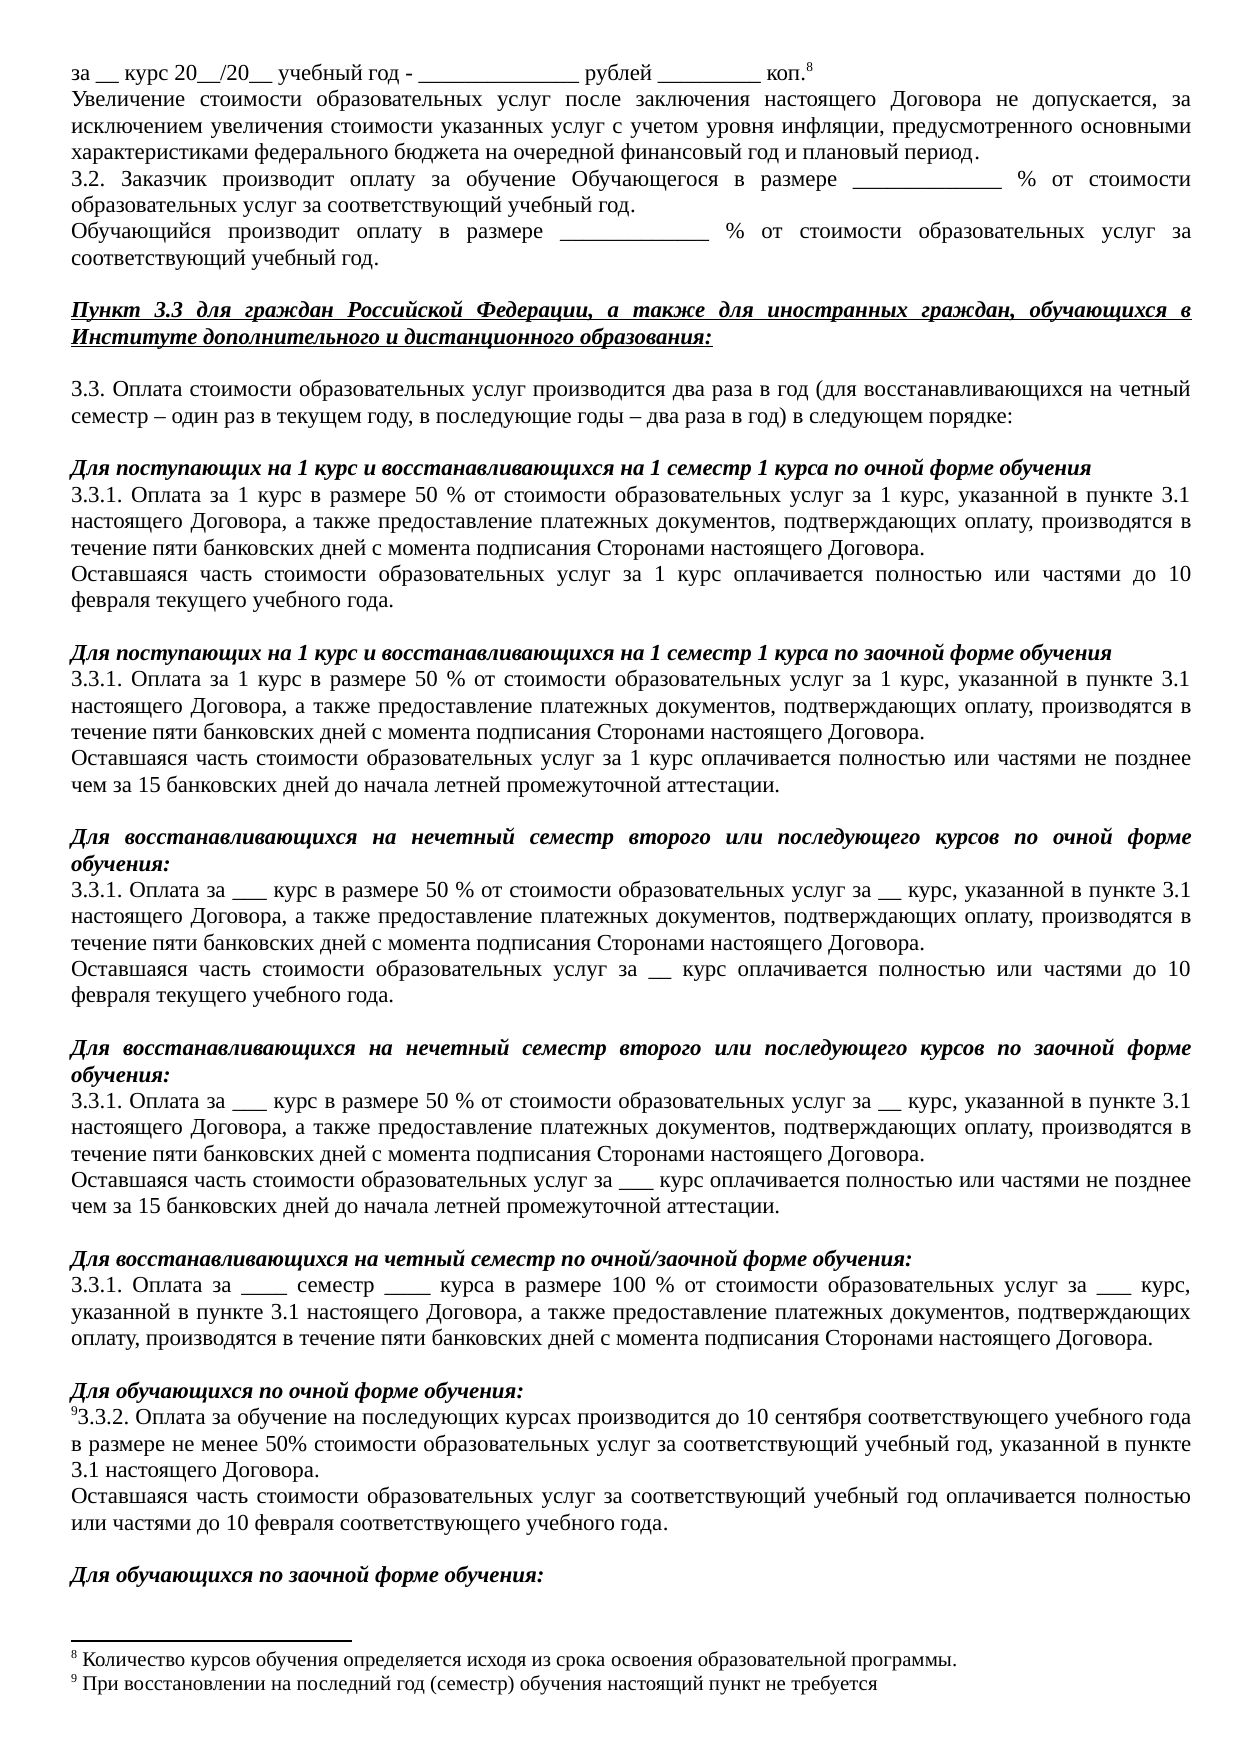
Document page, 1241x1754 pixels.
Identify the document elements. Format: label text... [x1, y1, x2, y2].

text Обучающийся производит оплату в размере _____________ % от стоимости образовательных услуг за соответствующий учебный год. [71, 217, 1193, 270]
text 3.3.1. Оплата за ___ курс в размере 50 % от стоимости образовательных услуг за __ курс, указанной в пункте 3.1 настоящего Договора, а также предоставление платежных документов, подтверждающих оплату, производятся в течение пяти банковских дней с момента подписания Сторонами настоящего Договора. [71, 1087, 1193, 1166]
text Для обучающихся по заочной форме обучения: [71, 1561, 1193, 1588]
text 3.3. Оплата стоимости образовательных услуг производится два раза в год (для восстанавливающихся на четный семестр – один раз в текущем году, в последующие годы – два раза в год) в следующем порядке: [71, 375, 1193, 428]
text за __ курс 20__/20__ учебный год - ______________ рублей _________ коп. [71, 59, 1193, 86]
text Оставшаяся часть стоимости образовательных услуг за 1 курс оплачивается полностью или частями до 10 февраля текущего учебного года. [71, 560, 1193, 613]
text 3.3.1. Оплата за 1 курс в размере 50 % от стоимости образовательных услуг за 1 курс, указанной в пункте 3.1 настоящего Договора, а также предоставление платежных документов, подтверждающих оплату, производятся в течение пяти банковских дней с момента подписания Сторонами настоящего Договора. [71, 665, 1193, 744]
text 3.3.1. Оплата за 1 курс в размере 50 % от стоимости образовательных услуг за 1 курс, указанной в пункте 3.1 настоящего Договора, а также предоставление платежных документов, подтверждающих оплату, производятся в течение пяти банковских дней с момента подписания Сторонами настоящего Договора. [71, 481, 1193, 560]
text Для восстанавливающихся на нечетный семестр второго или последующего курсов по очной форме обучения: [71, 823, 1193, 876]
text Для поступающих на 1 курс и восстанавливающихся на 1 семестр 1 курса по очной форме обучения [71, 454, 1193, 481]
text Пункт 3.3 для граждан Российской Федерации, а также для иностранных граждан, обучающихся в Институте дополнительного и дистанционного образования: [71, 296, 1193, 349]
text 3.3.1. Оплата за ___ курс в размере 50 % от стоимости образовательных услуг за __ курс, указанной в пункте 3.1 настоящего Договора, а также предоставление платежных документов, подтверждающих оплату, производятся в течение пяти банковских дней с момента подписания Сторонами настоящего Договора. [71, 876, 1193, 955]
text 3.3.2. Оплата за обучение на последующих курсах производится до 10 сентября соответствующего учебного года в размере не менее 50% стоимости образовательных услуг за соответствующий учебный год, указанной в пункте 3.1 настоящего Договора. [71, 1403, 1193, 1482]
text 3.3.1. Оплата за ____ семестр ____ курса в размере 100 % от стоимости образовательных услуг за ___ курс, указанной в пункте 3.1 настоящего Договора, а также предоставление платежных документов, подтверждающих оплату, производятся в течение пяти банковских дней с момента подписания Сторонами настоящего Договора. [71, 1271, 1193, 1351]
text Для обучающихся по очной форме обучения: [71, 1377, 1193, 1403]
text Оставшаяся часть стоимости образовательных услуг за ___ курс оплачивается полностью или частями не позднее чем за 15 банковских дней до начала летней промежуточной аттестации. [71, 1166, 1193, 1219]
text Оставшаяся часть стоимости образовательных услуг за 1 курс оплачивается полностью или частями не позднее чем за 15 банковских дней до начала летней промежуточной аттестации. [71, 744, 1193, 797]
text Для поступающих на 1 курс и восстанавливающихся на 1 семестр 1 курса по заочной форме обучения [71, 639, 1193, 665]
text Увеличение стоимости образовательных услуг после заключения настоящего Договора не допускается, за исключением увеличения стоимости указанных услуг с учетом уровня инфляции, предусмотренного основными характеристиками федерального бюджета на очередной финансовый год и плановый период. [71, 86, 1193, 164]
text Для восстанавливающихся на нечетный семестр второго или последующего курсов по заочной форме обучения: [71, 1034, 1193, 1087]
text Для восстанавливающихся на четный семестр по очной/заочной форме обучения: [71, 1245, 1193, 1271]
text Оставшаяся часть стоимости образовательных услуг за соответствующий учебный год оплачивается полностью или частями до 10 февраля соответствующего учебного года. [71, 1482, 1193, 1535]
text 3.2. Заказчик производит оплату за обучение Обучающегося в размере _____________ % от стоимости образовательных услуг за соответствующий учебный год. [71, 164, 1193, 217]
text Оставшаяся часть стоимости образовательных услуг за __ курс оплачивается полностью или частями до 10 февраля текущего учебного года. [71, 955, 1193, 1008]
